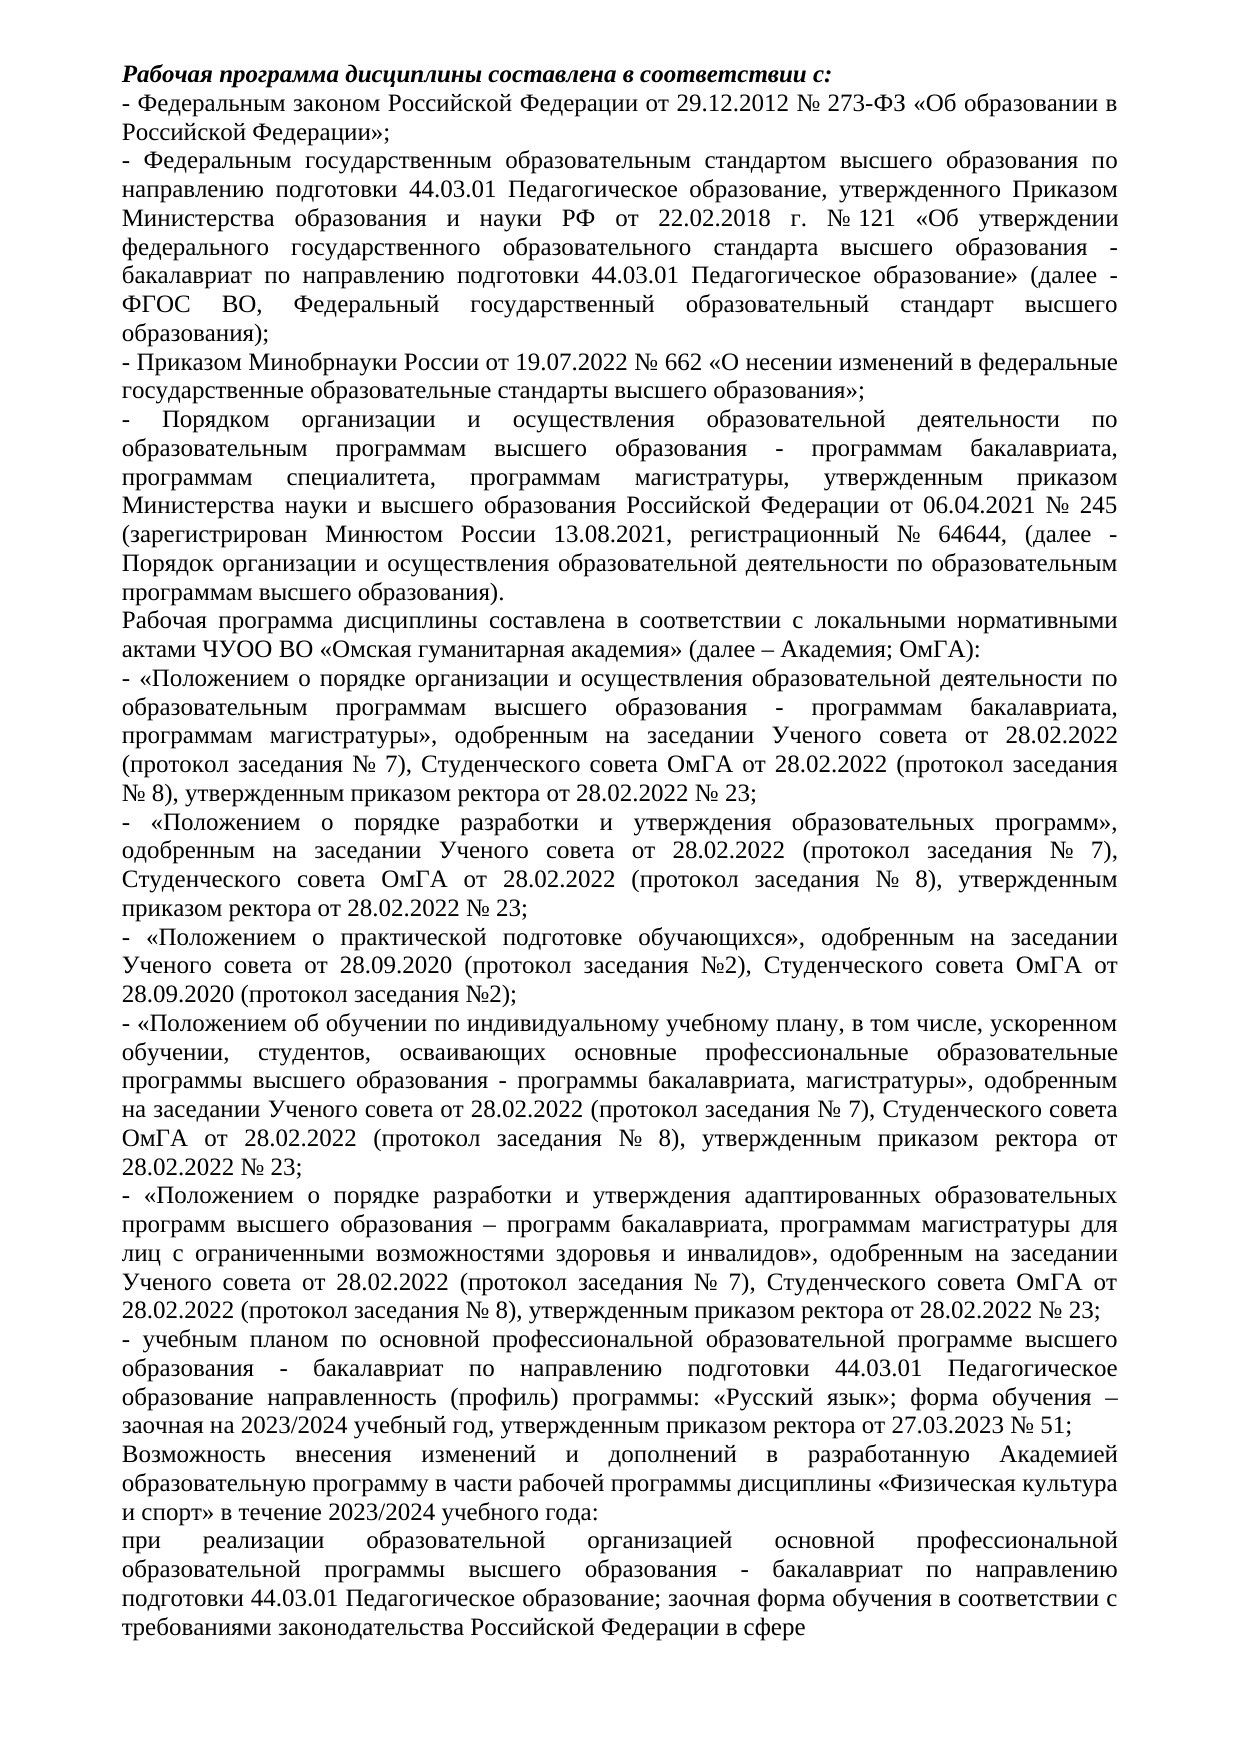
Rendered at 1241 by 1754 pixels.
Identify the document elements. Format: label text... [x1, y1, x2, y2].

table_header Рабочая программа дисциплины составлена в соответствии с: [118, 59, 1122, 88]
table_cell - Федеральным законом Российской Федерации от 29.12.2012 № 273-ФЗ «Об образовании в Российской Федерации»; - Федеральным государственным образовательным стандартом высшего образования по направлению подготовки 44.03.01 Педагогическое образование, утвержденного Приказом Министерства образования и науки РФ от 22.02.2018 г. № 121 «Об утверждении федерального государственного образовательного стандарта высшего образования - бакалавриат по направлению подготовки 44.03.01 Педагогическое образование» (далее - ФГОС ВО, Федеральный государственный образовательный стандарт высшего образования); - Приказом Минобрнауки России от 19.07.2022 № 662 «О несении изменений в федеральные государственные образовательные стандарты высшего образования»; - Порядком организации и осуществления образовательной деятельности по образовательным программам высшего образования - программам бакалавриата, программам специалитета, программам магистратуры, утвержденным приказом Министерства науки и высшего образования Российской Федерации от 06.04.2021 № 245 (зарегистрирован Минюстом России 13.08.2021, регистрационный № 64644, (далее - Порядок организации и осуществления образовательной деятельности по образовательным программам высшего образования). Рабочая программа дисциплины составлена в соответствии с локальными нормативными актами ЧУОО ВО «Омская гуманитарная академия» (далее – Академия; ОмГА): - «Положением о порядке организации и осуществления образовательной деятельности по образовательным программам высшего образования - программам бакалавриата, программам магистратуры», одобренным на заседании Ученого совета от 28.02.2022 (протокол заседания № 7), Студенческого совета ОмГА от 28.02.2022 (протокол заседания № 8), утвержденным приказом ректора от 28.02.2022 № 23; - «Положением о порядке разработки и утверждения образовательных программ», одобренным на заседании Ученого совета от 28.02.2022 (протокол заседания № 7), Студенческого совета ОмГА от 28.02.2022 (протокол заседания № 8), утвержденным приказом ректора от 28.02.2022 № 23; - «Положением о практической подготовке обучающихся», одобренным на заседании Ученого совета от 28.09.2020 (протокол заседания №2), Студенческого совета ОмГА от 28.09.2020 (протокол заседания №2); - «Положением об обучении по индивидуальному учебному плану, в том числе, ускоренном обучении, студентов, осваивающих основные профессиональные образовательные программы высшего образования - программы бакалавриата, магистратуры», одобренным на заседании Ученого совета от 28.02.2022 (протокол заседания № 7), Студенческого совета ОмГА от 28.02.2022 (протокол заседания № 8), утвержденным приказом ректора от 28.02.2022 № 23; - «Положением о порядке разработки и утверждения адаптированных образовательных программ высшего образования – программ бакалавриата, программам магистратуры для лиц с ограниченными возможностями здоровья и инвалидов», одобренным на заседании Ученого совета от 28.02.2022 (протокол заседания № 7), Студенческого совета ОмГА от 28.02.2022 (протокол заседания № 8), утвержденным приказом ректора от 28.02.2022 № 23; - учебным планом по основной профессиональной образовательной программе высшего образования - бакалавриат по направлению подготовки 44.03.01 Педагогическое образование направленность (профиль) программы: «Русский язык»; форма обучения – заочная на 2023/2024 учебный год, утвержденным приказом ректора от 27.03.2023 № 51; Возможность внесения изменений и дополнений в разработанную Академией образовательную программу в части рабочей программы дисциплины «Физическая культура и спорт» в течение 2023/2024 учебного года: при реализации образовательной организацией основной профессиональной образовательной программы высшего образования - бакалавриат по направлению подготовки 44.03.01 Педагогическое образование; заочная форма обучения в соответствии с требованиями законодательства Российской Федерации в сфере [118, 88, 1122, 1662]
